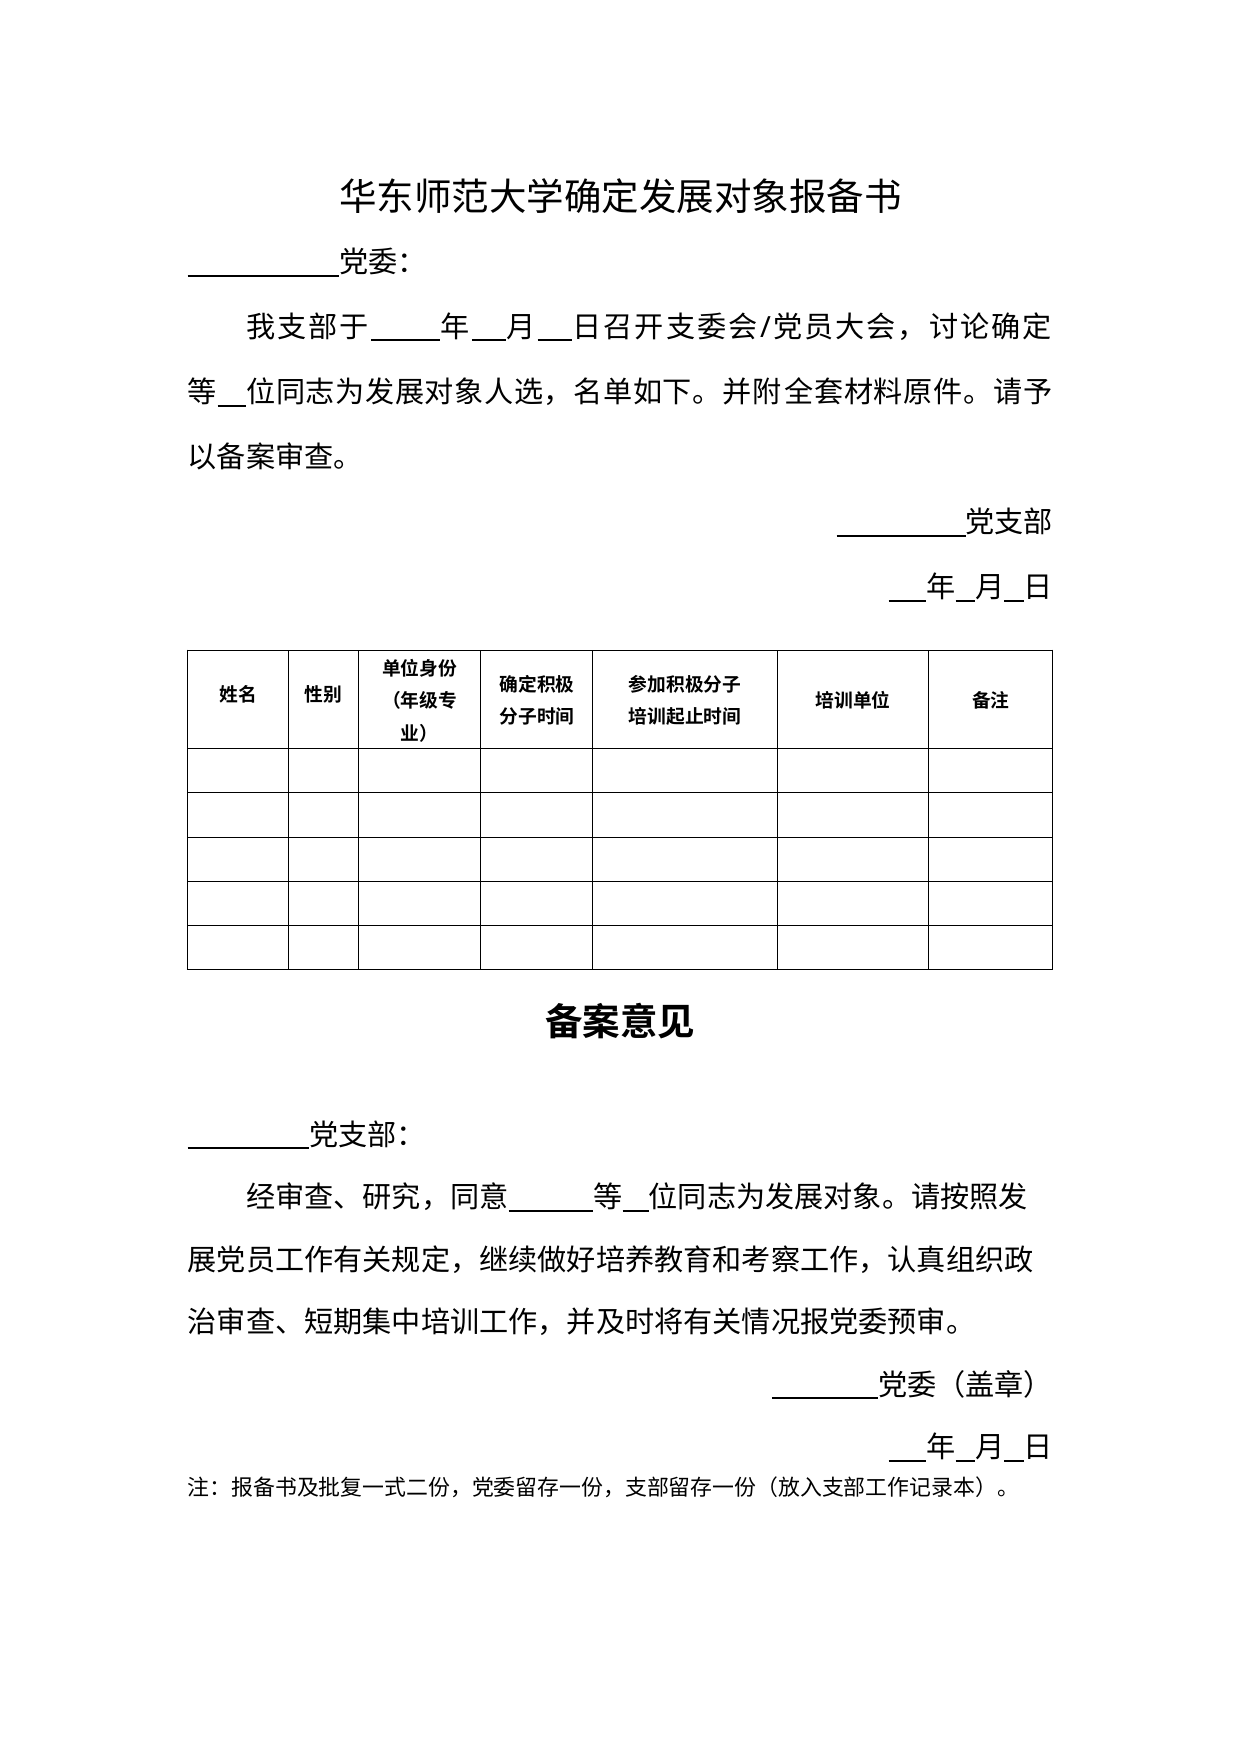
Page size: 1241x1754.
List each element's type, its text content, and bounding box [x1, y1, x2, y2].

text 我支部于 年 月 日召开支委会/党员大会，讨论确定 等 位同志为发展对象人选，名单如下。并附全套材料原件。请予以备案审查。 [187, 292, 1053, 487]
text 经审查、研究，同意 等 位同志为发展对象。请按照发展党员工作有关规定，继续做好培养教育和考察工作，认真组织政治审查、短期集中培训工作，并及时将有关情况报党委预审。 [187, 1157, 1053, 1345]
table_cell [593, 926, 777, 969]
table_cell [481, 926, 592, 969]
text 备案意见 [187, 987, 1053, 1052]
table_header 培训单位 [778, 651, 928, 748]
table_cell [929, 793, 1052, 837]
table_cell [188, 749, 288, 792]
table_cell [289, 838, 358, 881]
text 年 月 日 [187, 1407, 1053, 1470]
table_cell [289, 749, 358, 792]
table_cell [188, 793, 288, 837]
table_cell [593, 749, 777, 792]
table_header 确定积极 分子时间 [481, 651, 592, 748]
table_header 单位身份 （年级专业） [359, 651, 480, 748]
text 注：报备书及批复一式二份，党委留存一份，支部留存一份（放入支部工作记录本）。 [187, 1470, 1053, 1502]
table_cell [359, 838, 480, 881]
table_header 姓名 [188, 651, 288, 748]
table_cell [778, 793, 928, 837]
table_cell [188, 838, 288, 881]
table_cell [778, 838, 928, 881]
table_cell [778, 926, 928, 969]
table_cell [359, 793, 480, 837]
text 党委： [187, 227, 1053, 292]
table_cell [929, 838, 1052, 881]
table_cell [929, 882, 1052, 925]
table_cell [289, 793, 358, 837]
table_cell [481, 793, 592, 837]
table_header 备注 [929, 651, 1052, 748]
table_cell [929, 926, 1052, 969]
table_cell [481, 838, 592, 881]
text 党委（盖章） [187, 1345, 1053, 1407]
table_cell [359, 926, 480, 969]
text 年 月 日 [187, 552, 1053, 617]
text 党支部 [187, 487, 1053, 552]
table_cell [593, 838, 777, 881]
table_cell [359, 882, 480, 925]
table_cell [289, 882, 358, 925]
table_cell [188, 926, 288, 969]
table_cell [778, 882, 928, 925]
table_header 性别 [289, 651, 358, 748]
table_cell [481, 749, 592, 792]
table_cell [481, 882, 592, 925]
table_cell [593, 793, 777, 837]
table_cell [593, 882, 777, 925]
text 华东师范大学确定发展对象报备书 [187, 162, 1053, 227]
table_cell [778, 749, 928, 792]
table_cell [188, 882, 288, 925]
table_cell [359, 749, 480, 792]
table_cell [289, 926, 358, 969]
table_cell [929, 749, 1052, 792]
text 党支部： [187, 1095, 1053, 1157]
table_header 参加积极分子 培训起止时间 [593, 651, 777, 748]
